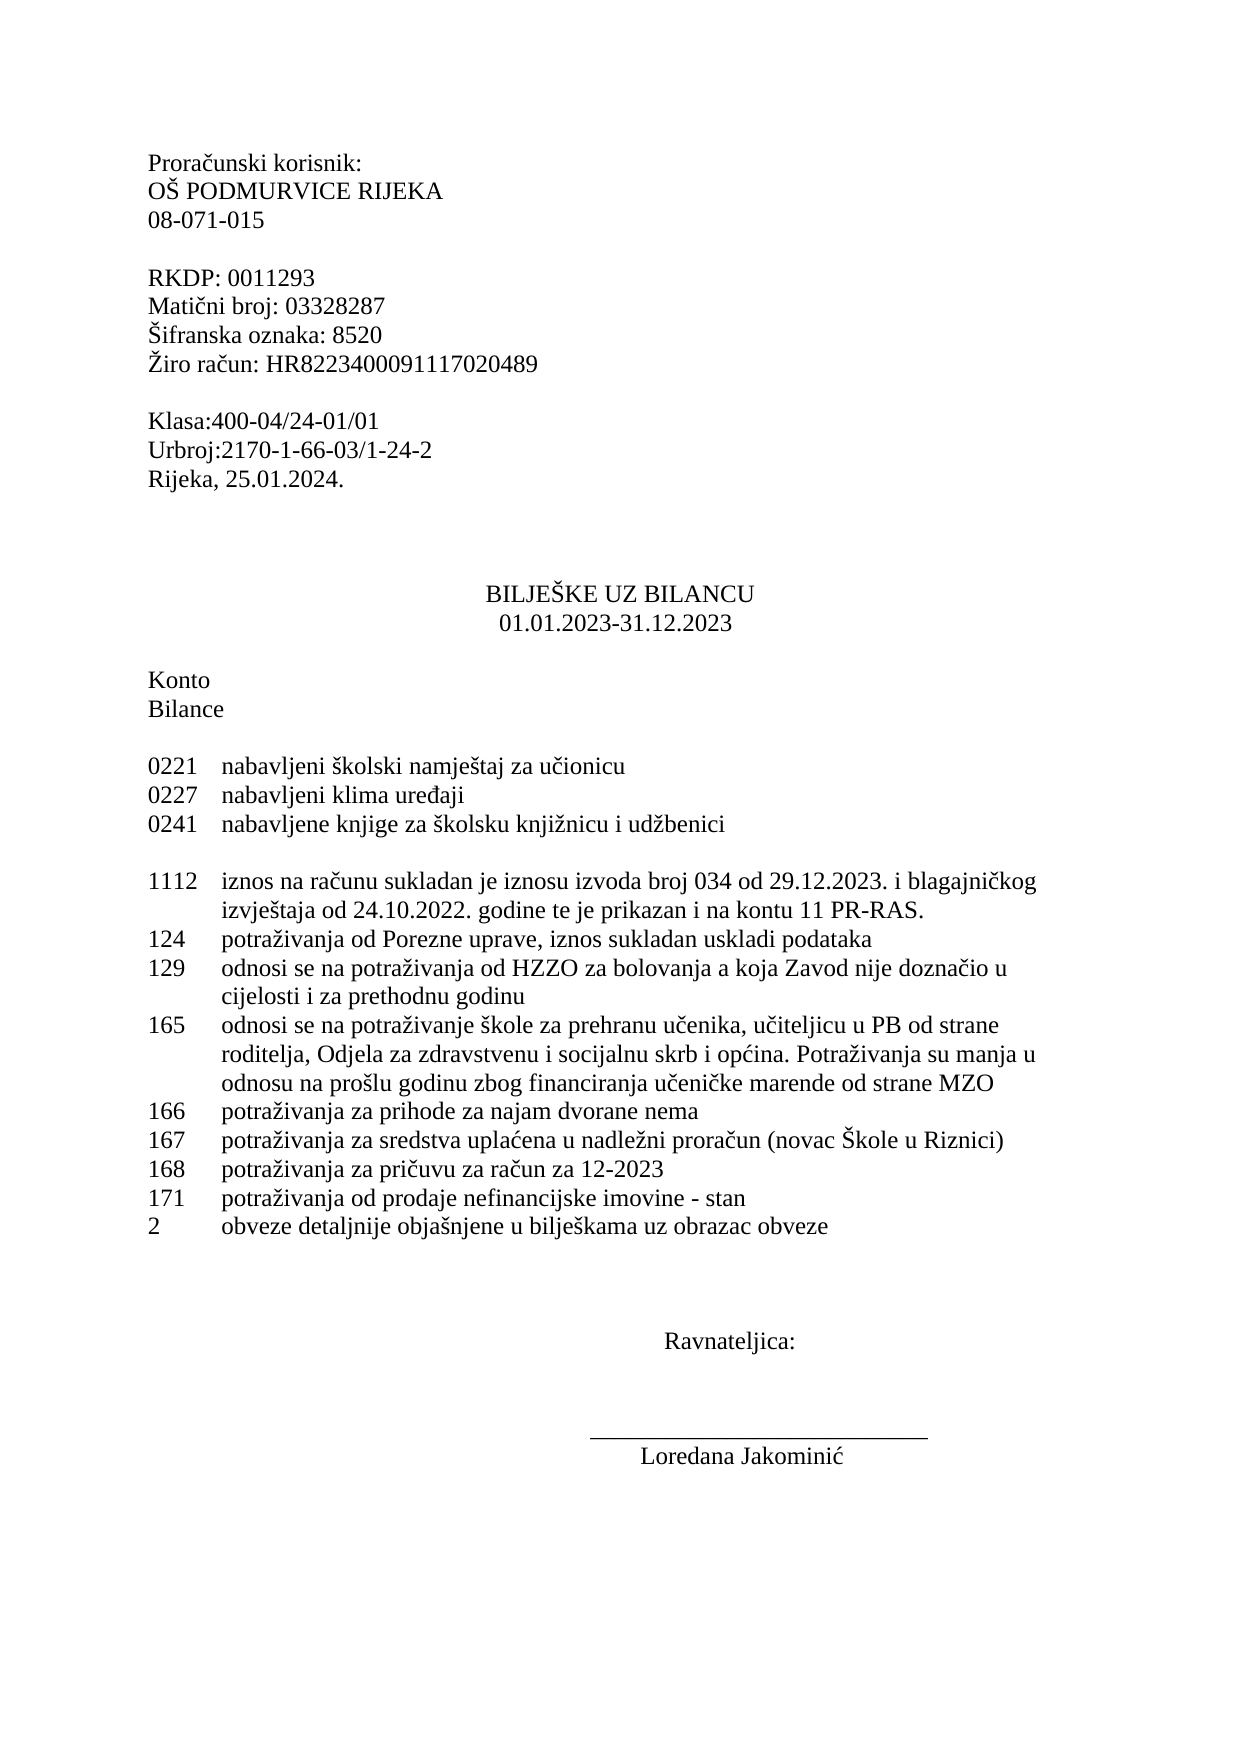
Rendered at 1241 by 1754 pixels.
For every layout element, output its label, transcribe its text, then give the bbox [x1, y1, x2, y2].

text 0221 nabavljeni školski namještaj za učionicu [148, 751, 1093, 780]
text Žiro račun: HR8223400091117020489 [148, 349, 1093, 378]
text BILJEŠKE UZ BILANCU [148, 579, 1093, 608]
text Matični broj: 03328287 [148, 291, 1093, 320]
text Rijeka, 25.01.2024. [148, 464, 1093, 493]
text 167 potraživanja za sredstva uplaćena u nadležni proračun (novac Škole u Riznici) [148, 1125, 1093, 1154]
text Klasa:400-04/24-01/01 [148, 406, 1093, 435]
text 01.01.2023-31.12.2023 [148, 608, 1093, 636]
text 2 obveze detaljnije objašnjene u bilješkama uz obrazac obveze [148, 1211, 1093, 1240]
text 171 potraživanja od prodaje nefinancijske imovine - stan [148, 1183, 1093, 1211]
text Urbroj:2170-1-66-03/1-24-2 [148, 435, 1093, 464]
text Ravnateljica: [148, 1326, 1093, 1355]
text RKDP: 0011293 [148, 263, 1093, 291]
text Šifranska oznaka: 8520 [148, 320, 1093, 349]
text 0241 nabavljene knjige za školsku knjižnicu i udžbenici [148, 809, 1093, 838]
text 08-071-015 [148, 205, 1093, 234]
text 166 potraživanja za prihode za najam dvorane nema [148, 1096, 1093, 1125]
text 168 potraživanja za pričuvu za račun za 12-2023 [148, 1154, 1093, 1183]
text Loredana Jakominić [148, 1441, 1093, 1470]
text Konto [148, 665, 1093, 694]
text 0227 nabavljeni klima uređaji [148, 780, 1093, 809]
text ___________________________ [148, 1413, 1093, 1441]
text 1112 iznos na računu sukladan je iznosu izvoda broj 034 od 29.12.2023. i blagajničkog izvještaja od 24.10.2022. godine te je prikazan i na kontu 11 PR-RAS. [148, 866, 1093, 924]
text OŠ PODMURVICE RIJEKA [148, 176, 1093, 205]
text 124 potraživanja od Porezne uprave, iznos sukladan uskladi podataka [148, 924, 1093, 953]
text 165 odnosi se na potraživanje škole za prehranu učenika, učiteljicu u PB od strane roditelja, Odjela za zdravstvenu i socijalnu skrb i općina. Potraživanja su manja u odnosu na prošlu godinu zbog financiranja učeničke marende od strane MZO [148, 1010, 1093, 1096]
text Bilance [148, 694, 1093, 723]
text 129 odnosi se na potraživanja od HZZO za bolovanja a koja Zavod nije doznačio u cijelosti i za prethodnu godinu [148, 953, 1093, 1010]
text Proračunski korisnik: [148, 148, 1093, 176]
